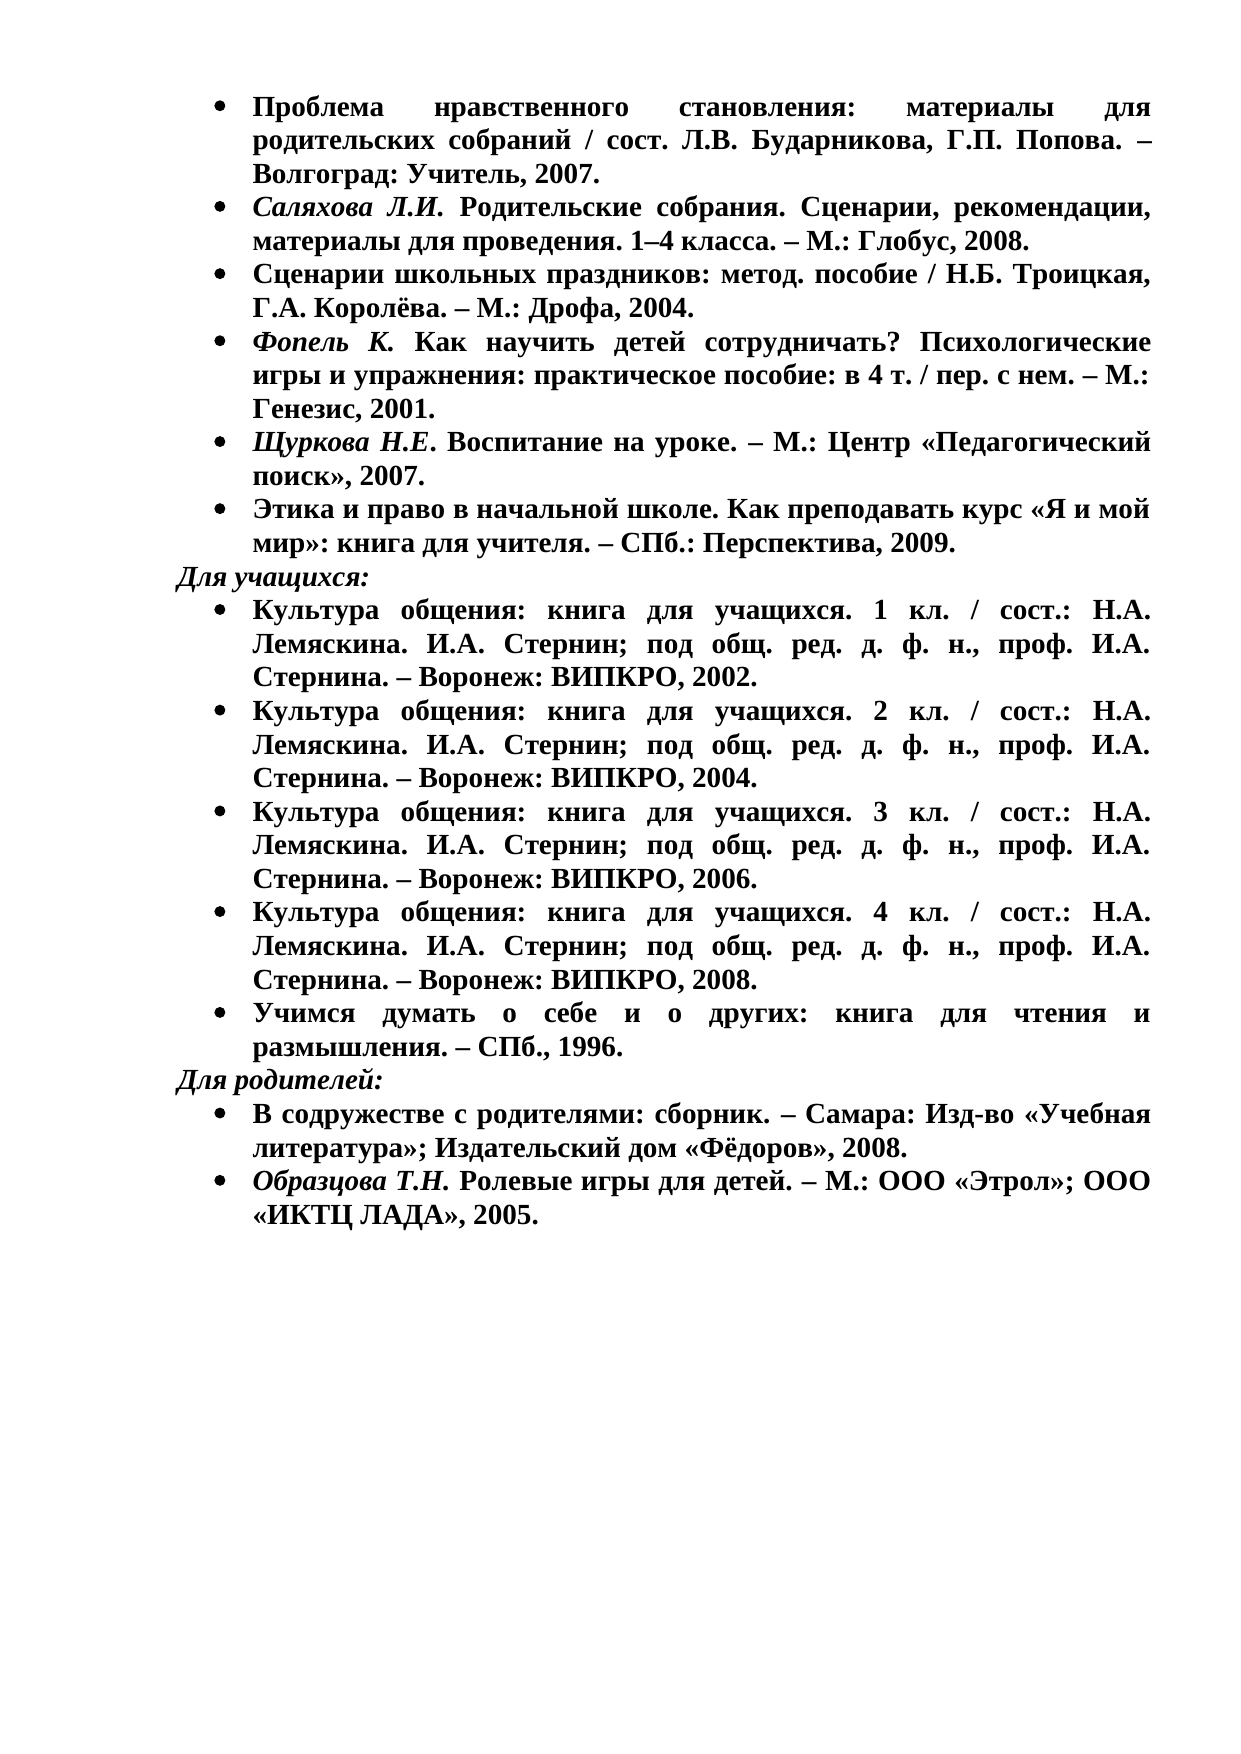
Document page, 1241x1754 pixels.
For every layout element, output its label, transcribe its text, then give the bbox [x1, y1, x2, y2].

list Сценарии школьных праздников: метод. пособие / Н.Б. Троицкая, Г.А. Королёва. – М.: Дрофа, 2004. [215, 257, 1152, 324]
list Культура общения: книга для учащихся. 3 кл. / сост.: Н.А. Лемяскина. И.А. Стернин; под общ. ред. д. ф. н., проф. И.А. Стернина. – Воронеж: ВИПКРО, 2006. [215, 794, 1152, 894]
list Фопель К. Как научить детей сотрудничать? Психологические игры и упражнения: практическое пособие: в 4 т. / пер. с нем. – М.: Генезис, 2001. [215, 324, 1152, 424]
list Культура общения: книга для учащихся. 1 кл. / сост.: Н.А. Лемяскина. И.А. Стернин; под общ. ред. д. ф. н., проф. И.А. Стернина. – Воронеж: ВИПКРО, 2002. [215, 592, 1152, 693]
list Проблема нравственного становления: материалы для родительских собраний / сост. Л.В. Бударникова, Г.П. Попова. – Волгоград: Учитель, 2007. [215, 89, 1152, 189]
list Щуркова Н.Е. Воспитание на уроке. – М.: Центр «Педагогический поиск», 2007. [215, 424, 1152, 492]
list Учимся думать о себе и о других: книга для чтения и размышления. – СПб., 1996. [215, 995, 1152, 1062]
list В содружестве с родителями: сборник. – Самара: Изд-во «Учебная литература»; Издательский дом «Фёдоров», 2008. [215, 1096, 1152, 1163]
text Для учащихся: [177, 559, 1152, 592]
text Для родителей: [177, 1062, 1152, 1096]
list Образцова Т.Н. Ролевые игры для детей. – М.: ООО «Этрол»; ООО «ИКТЦ ЛАДА», 2005. [215, 1163, 1152, 1230]
list Культура общения: книга для учащихся. 4 кл. / сост.: Н.А. Лемяскина. И.А. Стернин; под общ. ред. д. ф. н., проф. И.А. Стернина. – Воронеж: ВИПКРО, 2008. [215, 894, 1152, 995]
list Саляхова Л.И. Родительские собрания. Сценарии, рекомендации, материалы для проведения. 1–4 класса. – М.: Глобус, 2008. [215, 189, 1152, 257]
list Этика и право в начальной школе. Как преподавать курс «Я и мой мир»: книга для учителя. – СПб.: Перспектива, 2009. [215, 492, 1152, 559]
list Культура общения: книга для учащихся. 2 кл. / сост.: Н.А. Лемяскина. И.А. Стернин; под общ. ред. д. ф. н., проф. И.А. Стернина. – Воронеж: ВИПКРО, 2004. [215, 693, 1152, 794]
